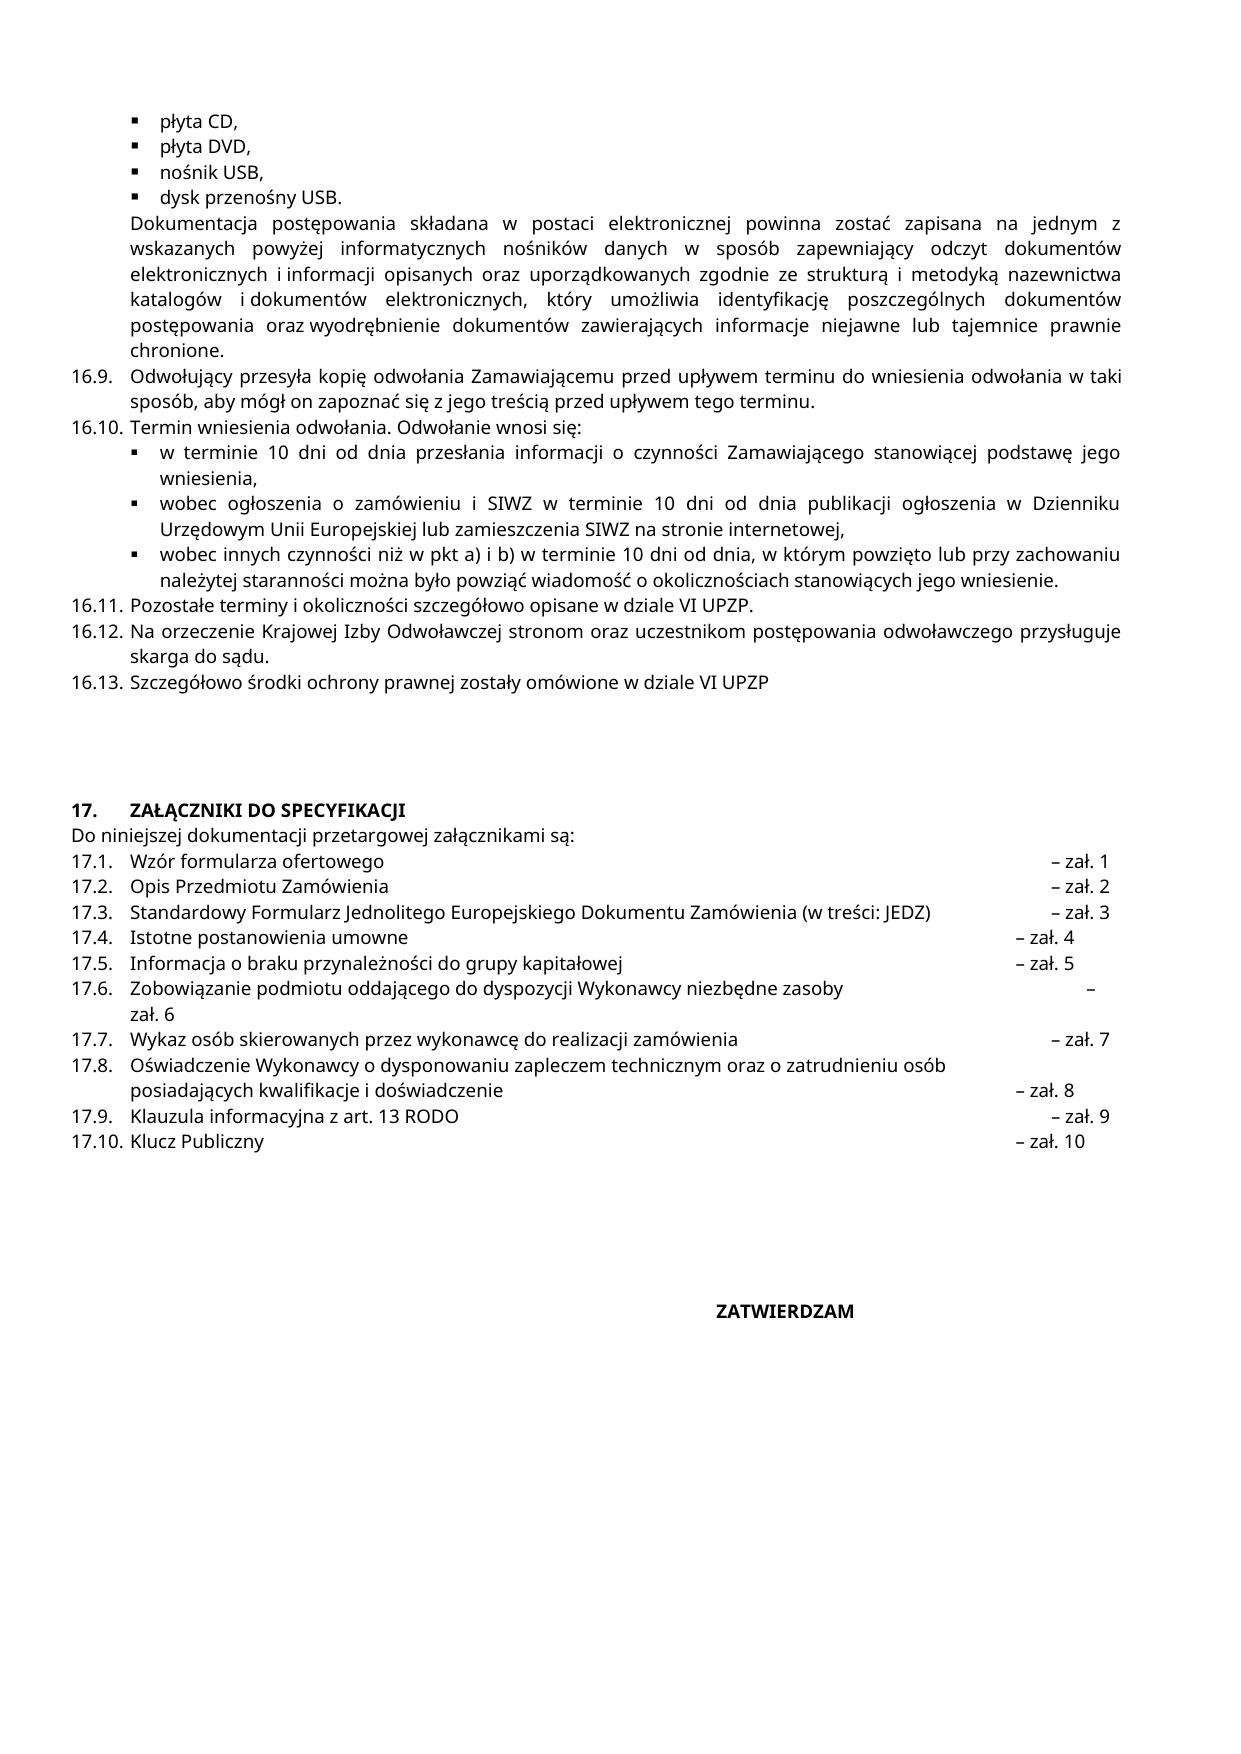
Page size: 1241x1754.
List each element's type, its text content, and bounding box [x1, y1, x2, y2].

list wobec ogłoszenia o zamówieniu i SIWZ w terminie 10 dni od dnia publikacji ogłoszenia w Dzienniku Urzędowym Unii Europejskiej lub zamieszczenia SIWZ na stronie internetowej, [130, 491, 1122, 542]
text Do niniejszej dokumentacji przetargowej załącznikami są: [71, 822, 1122, 848]
list Termin wniesienia odwołania. Odwołanie wnosi się: [71, 414, 1122, 440]
list dysk przenośny USB. [130, 184, 1122, 210]
list Informacja o braku przynależności do grupy kapitałowej – zał. 5 [71, 950, 1122, 976]
list Pozostałe terminy i okoliczności szczegółowo opisane w dziale VI UPZP. [71, 593, 1122, 618]
list Zobowiązanie podmiotu oddającego do dyspozycji Wykonawcy niezbędne zasoby – zał. 6 [71, 976, 1122, 1027]
list Odwołujący przesyła kopię odwołania Zamawiającemu przed upływem terminu do wniesienia odwołania w taki sposób, aby mógł on zapoznać się z jego treścią przed upływem tego terminu. [71, 363, 1122, 414]
list Standardowy Formularz Jednolitego Europejskiego Dokumentu Zamówienia (w treści: JEDZ) – zał. 3 [71, 899, 1122, 924]
list posiadających kwalifikacje i doświadczenie – zał. 8 [130, 1078, 1122, 1103]
list Oświadczenie Wykonawcy o dysponowaniu zapleczem technicznym oraz o zatrudnieniu osób [71, 1052, 1122, 1078]
list wobec innych czynności niż w pkt a) i b) w terminie 10 dni od dnia, w którym powzięto lub przy zachowaniu należytej staranności można było powziąć wiadomość o okolicznościach stanowiących jego wniesienie. [130, 542, 1122, 593]
list Wzór formularza ofertowego – zał. 1 [71, 848, 1122, 873]
list Opis Przedmiotu Zamówienia – zał. 2 [71, 873, 1122, 899]
list nośnik USB, [130, 159, 1122, 184]
list Klauzula informacyjna z art. 13 RODO – zał. 9 [71, 1103, 1122, 1129]
text ZATWIERDZAM [413, 1298, 1122, 1324]
list Szczegółowo środki ochrony prawnej zostały omówione w dziale VI UPZP [71, 669, 1122, 695]
list Klucz Publiczny – zał. 10 [71, 1129, 1122, 1154]
list ZAŁĄCZNIKI DO SPECYFIKACJI [71, 797, 1122, 822]
list Istotne postanowienia umowne – zał. 4 [71, 924, 1122, 950]
list Wykaz osób skierowanych przez wykonawcę do realizacji zamówienia – zał. 7 [71, 1027, 1122, 1052]
text Dokumentacja postępowania składana w postaci elektronicznej powinna zostać zapisana na jednym z wskazanych powyżej informatycznych nośników danych w sposób zapewniający odczyt dokumentów elektronicznych i informacji opisanych oraz uporządkowanych zgodnie ze strukturą i metodyką nazewnictwa katalogów i dokumentów elektronicznych, który umożliwia identyfikację poszczególnych dokumentów postępowania oraz wyodrębnienie dokumentów zawierających informacje niejawne lub tajemnice prawnie chronione. [130, 210, 1122, 363]
list płyta CD, [130, 108, 1122, 133]
list płyta DVD, [130, 133, 1122, 159]
list Na orzeczenie Krajowej Izby Odwoławczej stronom oraz uczestnikom postępowania odwoławczego przysługuje skarga do sądu. [71, 618, 1122, 669]
list w terminie 10 dni od dnia przesłania informacji o czynności Zamawiającego stanowiącej podstawę jego wniesienia, [130, 440, 1122, 491]
